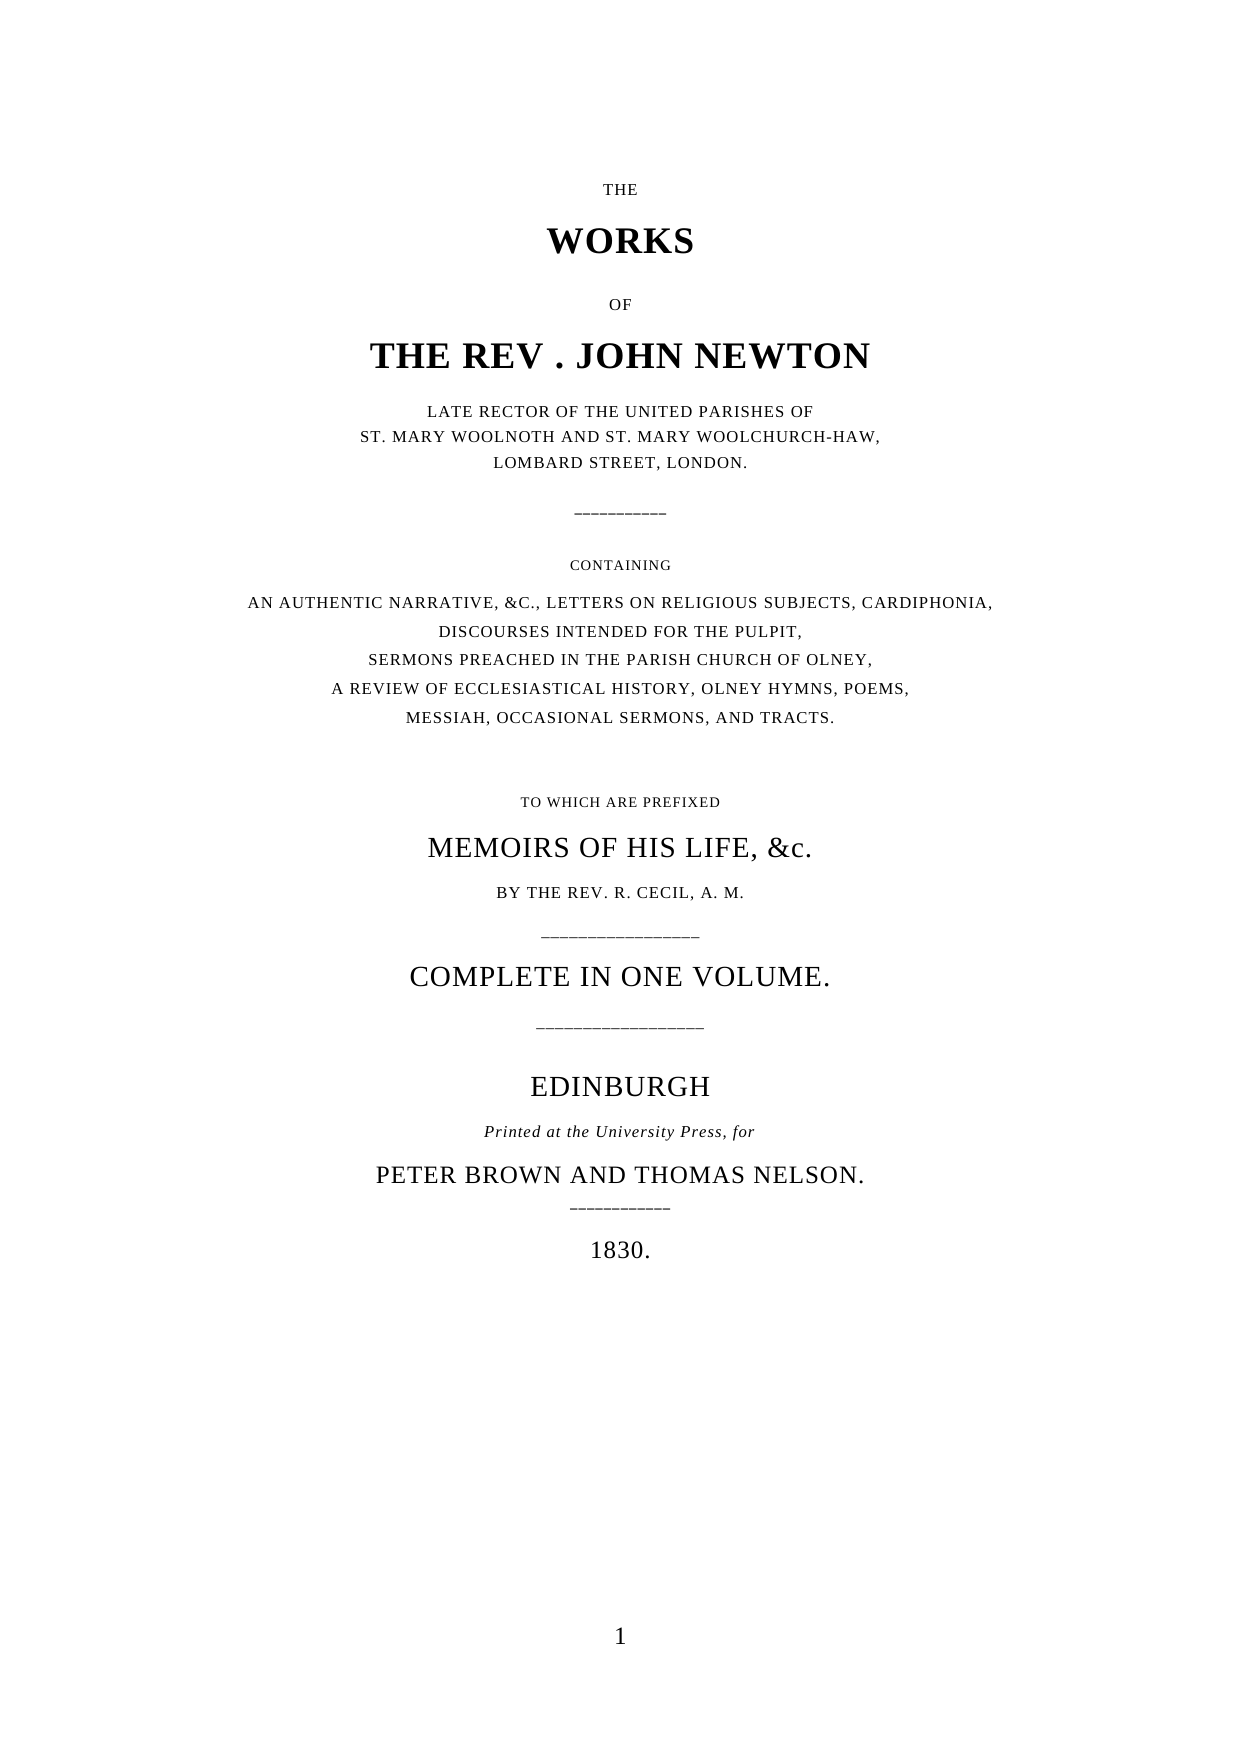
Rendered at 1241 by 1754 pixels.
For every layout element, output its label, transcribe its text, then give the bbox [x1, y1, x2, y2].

text MEMOIRS OF HIS LIFE, &c. [225, 830, 1015, 863]
text SERMONS PREACHED IN THE PARISH CHURCH OF OLNEY, [225, 650, 1015, 669]
text WORKS [225, 218, 1015, 261]
text ST. MARY WOOLNOTH AND ST. MARY WOOLCHURCH-HAW, [225, 427, 1015, 446]
text __________________ [225, 1012, 1015, 1031]
text BY THE REV. R. CECIL, A. M. [225, 883, 1015, 902]
text THE REV . JOHN NEWTON [225, 333, 1015, 376]
text ___________ [225, 494, 1015, 517]
text EDINBURGH [225, 1069, 1015, 1103]
text A REVIEW OF ECCLESIASTICAL HISTORY, OLNEY HYMNS, POEMS, [225, 679, 1015, 698]
text TO WHICH ARE PREFIXED [225, 794, 1015, 811]
text CONTAINING [225, 557, 1015, 573]
text COMPLETE IN ONE VOLUME. [225, 959, 1015, 993]
text ____________ [225, 1189, 1015, 1212]
text PETER BROWN AND THOMAS NELSON. [225, 1161, 1015, 1189]
text _________________ [225, 921, 1015, 940]
text 1830. [225, 1235, 1015, 1263]
text THE [225, 180, 1015, 199]
text Printed at the University Press, for [225, 1122, 1015, 1141]
text MESSIAH, OCCASIONAL SERMONS, AND TRACTS. [225, 708, 1015, 727]
text LATE RECTOR OF THE UNITED PARISHES OF [225, 402, 1015, 421]
text AN AUTHENTIC NARRATIVE, &C., LETTERS ON RELIGIOUS SUBJECTS, CARDIPHONIA, DISCOURSES INTENDED FOR THE PULPIT, [225, 593, 1015, 641]
text LOMBARD STREET, LONDON. [225, 453, 1015, 472]
text OF [225, 295, 1015, 314]
